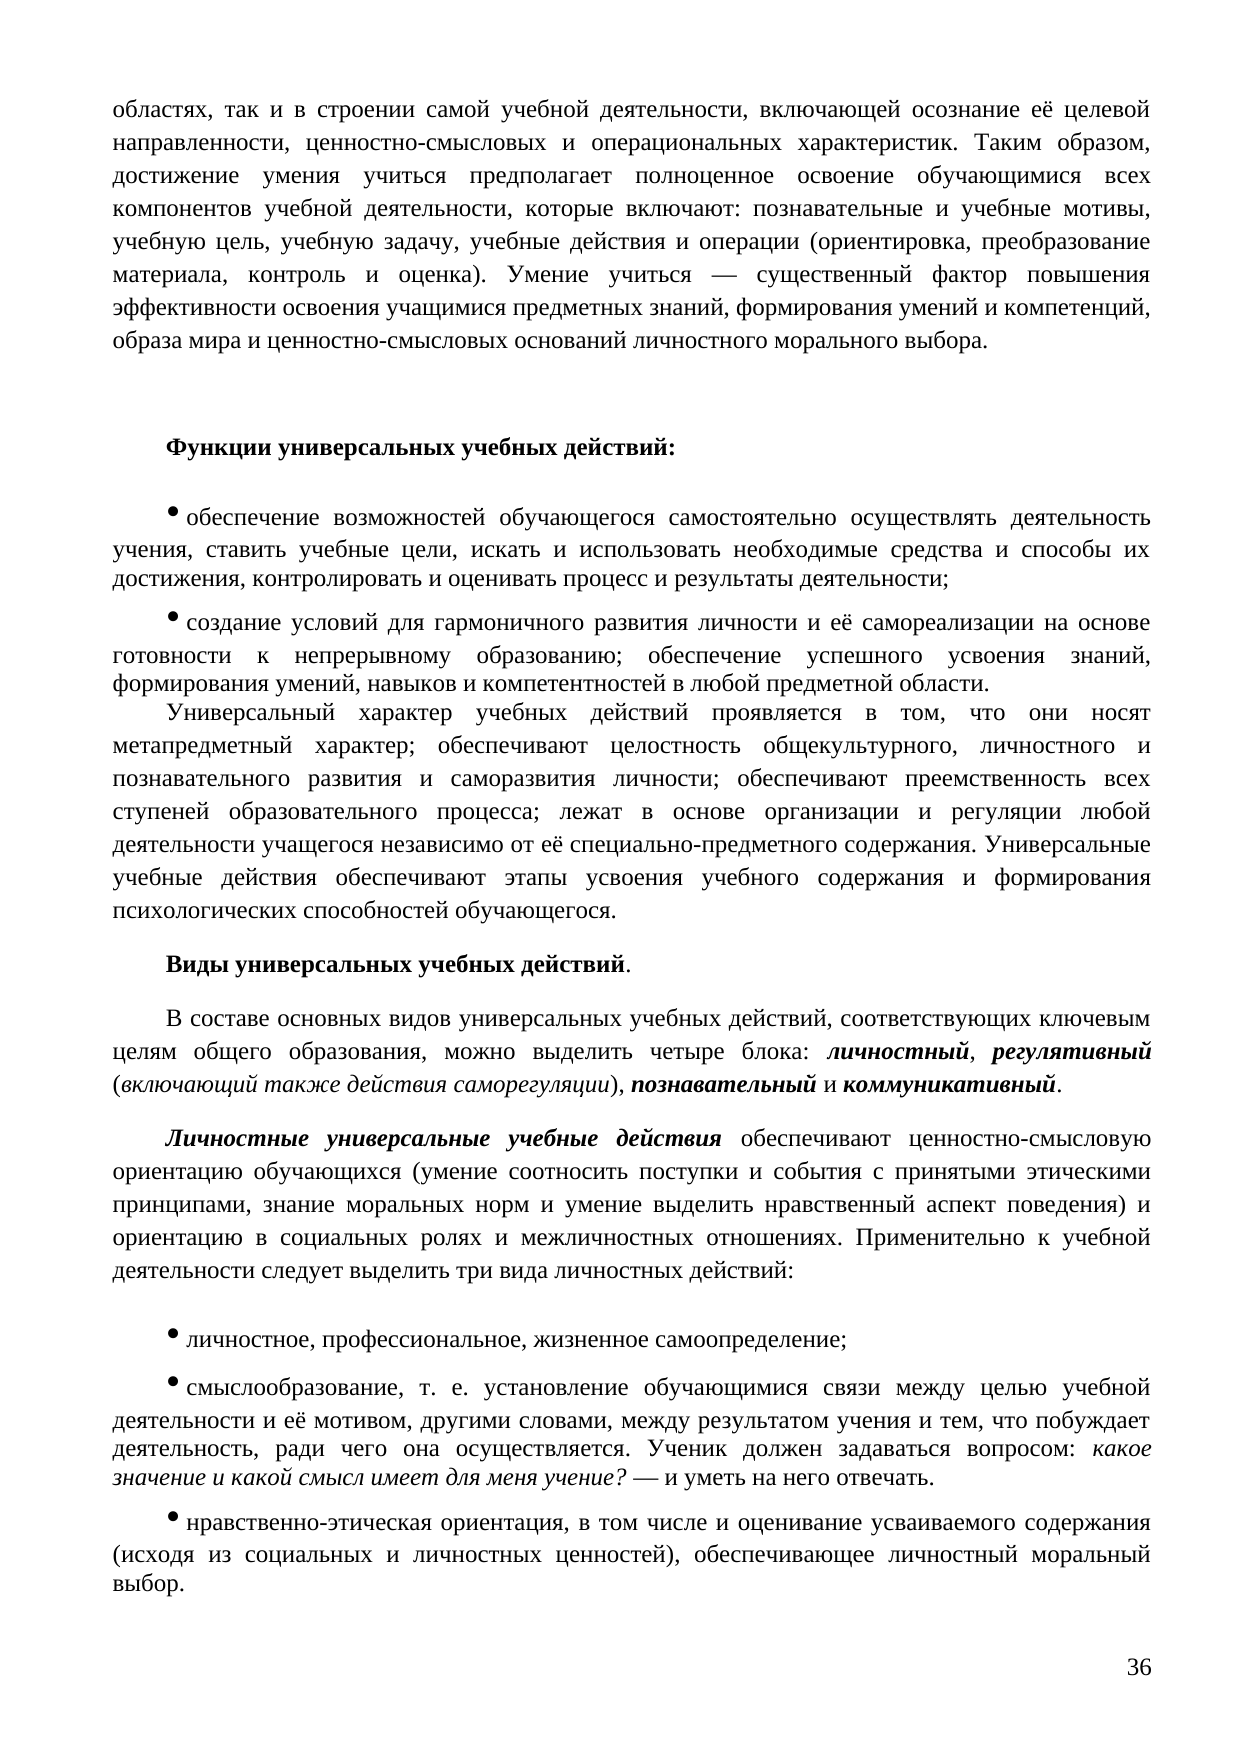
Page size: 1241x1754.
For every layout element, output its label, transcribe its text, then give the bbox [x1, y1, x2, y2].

text Универсальный характер учебных действий проявляется в том, что они носят метапредметный характер; обеспечивают целостность общекультурного, личностного и познавательного развития и саморазвития личности; обеспечивают преемственность всех ступеней образовательного процесса; лежат в основе организации и регуляции любой деятельности учащегося независимо от её специально-предметного содержания. Универсальные учебные действия обеспечивают этапы усвоения учебного содержания и формирования психологических способностей обучающегося. [112, 697, 1152, 924]
list обеспечение возможностей обучающегося самостоятельно осуществлять деятельность учения, ставить учебные цели, искать и использовать необходимые средства и способы их достижения, контролировать и оценивать процесс и результаты деятельности; [112, 486, 1152, 592]
text Виды универсальных учебных действий. [112, 949, 1152, 978]
list личностное, профессиональное, жизненное самоопределение; [112, 1309, 1152, 1357]
list создание условий для гармоничного развития личности и её самореализации на основе готовности к непрерывному образованию; обеспечение успешного усвоения знаний, формирования умений, навыков и компетентностей в любой предметной области. [112, 592, 1152, 697]
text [112, 94, 1152, 353]
text Функции универсальных учебных действий: [112, 432, 1152, 461]
list смыслообразование, т. е. установление обучающимися связи между целью учебной деятельности и её мотивом, другими словами, между результатом учения и тем, что побуждает деятельность, ради чего она осуществляется. Ученик должен задаваться вопросом: какое значение и какой смысл имеет для меня учение? — и уметь на него отвечать. [112, 1357, 1152, 1491]
list нравственно-этическая ориентация, в том числе и оценивание усваиваемого содержания (исходя из социальных и личностных ценностей), обеспечивающее личностный моральный выбор. [112, 1491, 1152, 1596]
text В составе основных видов универсальных учебных действий, соответствующих ключевым целям общего образования, можно выделить четыре блока: личностный, регулятивный (включающий также действия саморегуляции), познавательный и коммуникативный. [112, 1003, 1152, 1098]
text Личностные универсальные учебные действия обеспечивают ценностно-смысловую ориентацию обучающихся (умение соотносить поступки и события с принятыми этическими принципами, знание моральных норм и умение выделить нравственный аспект поведения) и ориентацию в социальных ролях и межличностных отношениях. Применительно к учебной деятельности следует выделить три вида личностных действий: [112, 1123, 1152, 1284]
